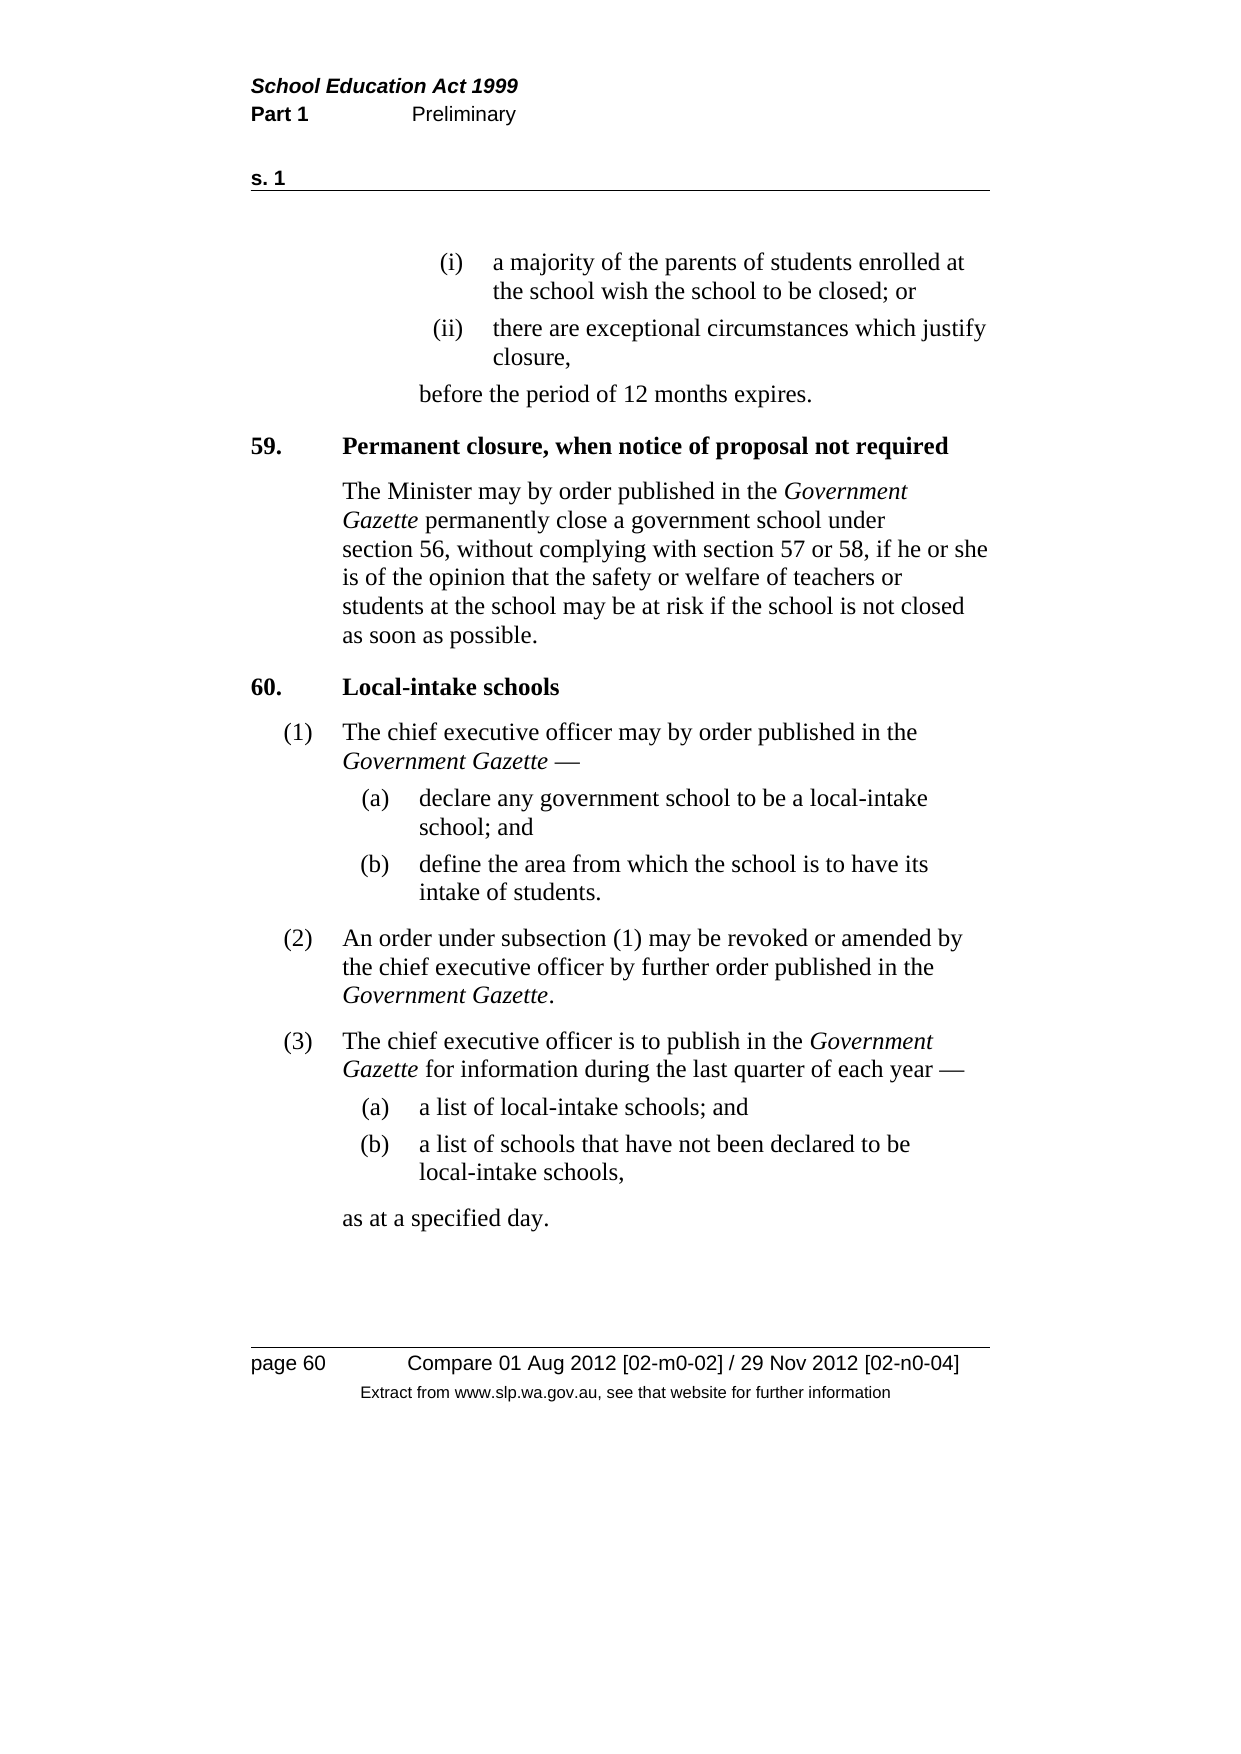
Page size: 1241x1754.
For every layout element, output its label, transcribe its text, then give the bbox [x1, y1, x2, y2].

text as at a specified day. [251, 1203, 990, 1232]
text (a) declare any government school to be a local-intake school; and [251, 783, 990, 840]
text (a) a list of local-intake schools; and [251, 1092, 990, 1120]
text (3) The chief executive officer is to publish in the Government Gazette for information during the last quarter of each year — [251, 1026, 990, 1083]
text before the period of 12 months expires. [251, 379, 990, 408]
text The Minister may by order published in the Government Gazette permanently close a government school under section 56, without complying with section 57 or 58, if he or she is of the opinion that the safety or welfare of teachers or students at the school may be at risk if the school is not closed as soon as possible. [251, 476, 990, 649]
text (1) The chief executive officer may by order published in the Government Gazette — [251, 717, 990, 774]
text (2) An order under subsection (1) may be revoked or amended by the chief executive officer by further order published in the Government Gazette. [251, 923, 990, 1009]
text (b) define the area from which the school is to have its intake of students. [251, 849, 990, 906]
text (b) a list of schools that have not been declared to be local-intake schools, [251, 1129, 990, 1186]
text (ii) there are exceptional circumstances which justify closure, [251, 313, 990, 371]
text (i) a majority of the parents of students enrolled at the school wish the school to be closed; or [251, 247, 990, 305]
subtitle 60. Local-intake schools [251, 672, 990, 700]
subtitle 59. Permanent closure, when notice of proposal not required [251, 431, 990, 459]
